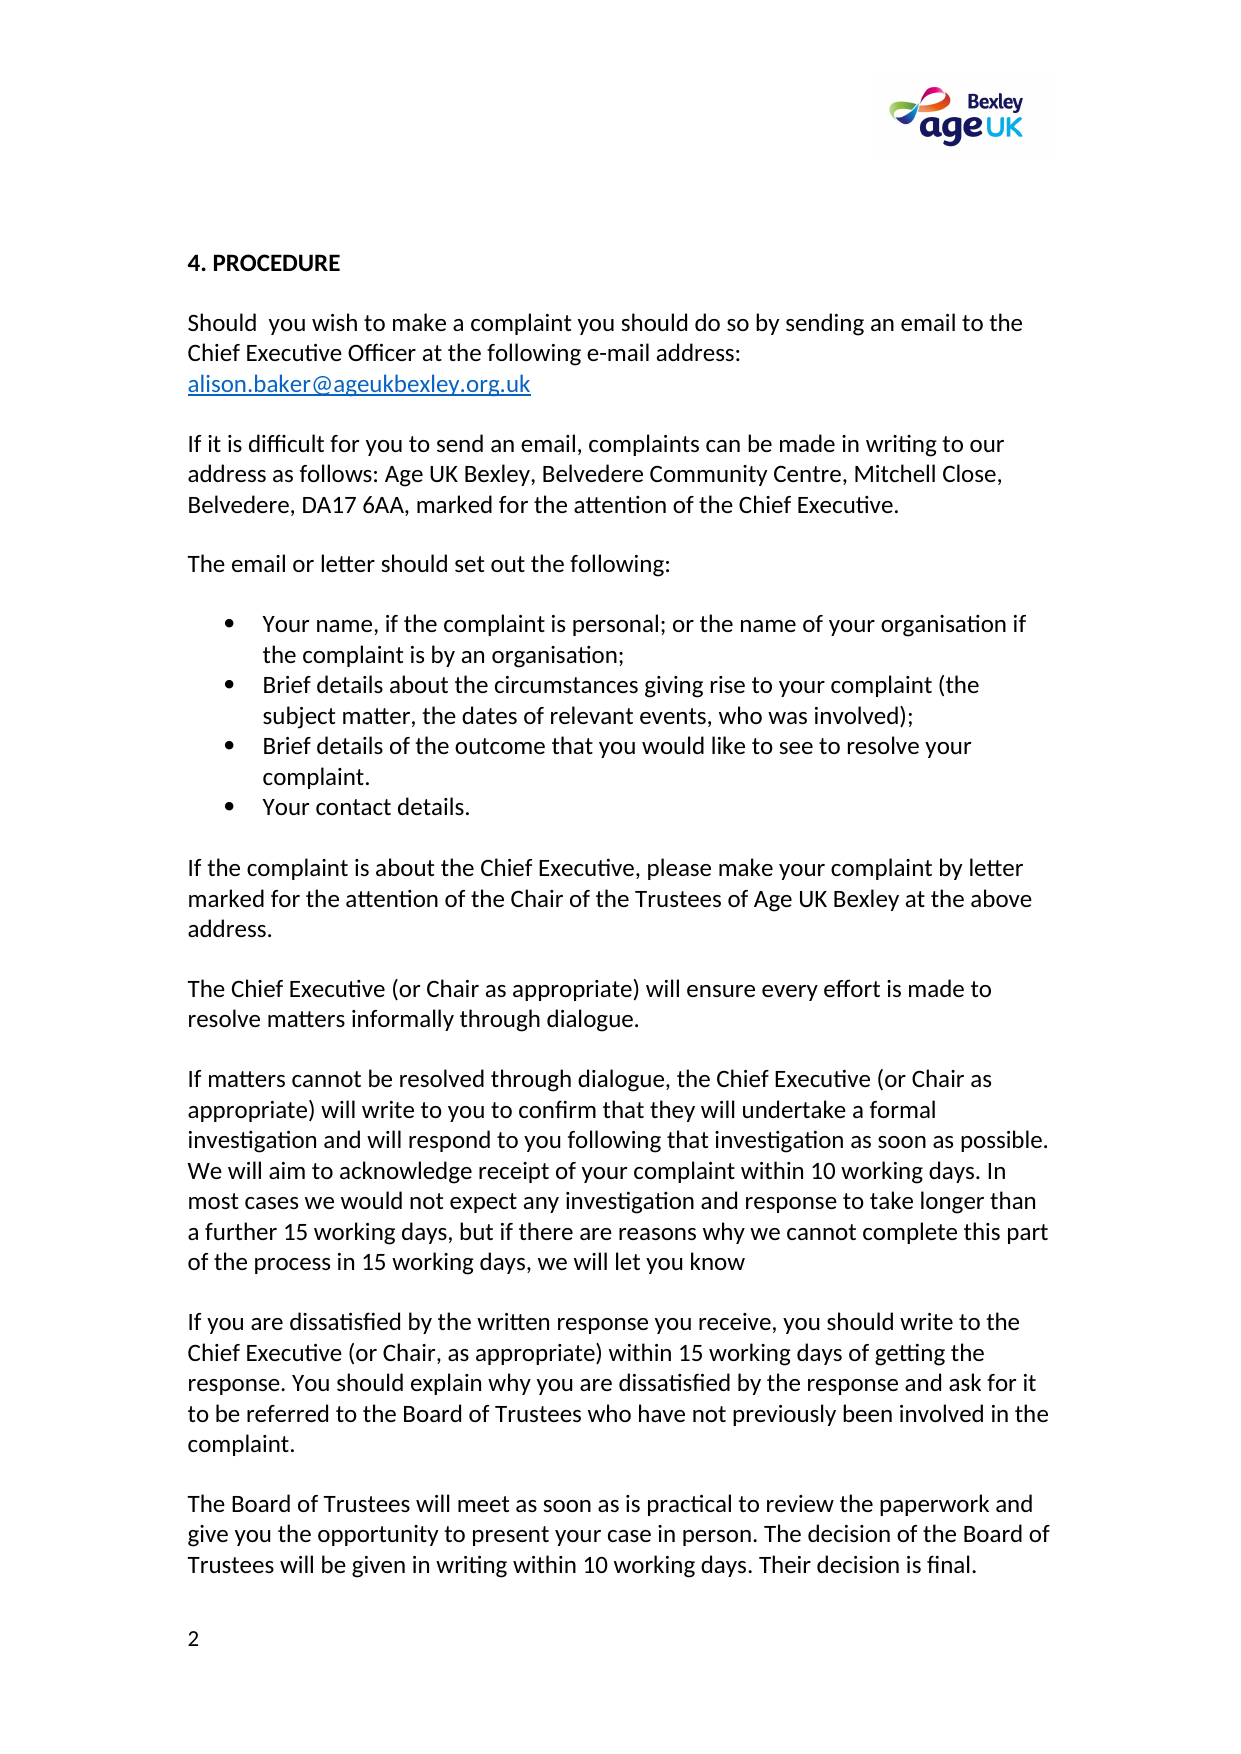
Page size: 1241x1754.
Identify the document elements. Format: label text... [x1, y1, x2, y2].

text If it is difficult for you to send an email, complaints can be made in writing to our address as follows: Age UK Bexley, Belvedere Community Centre, Mitchell Close, Belvedere, DA17 6AA, marked for the attention of the Chief Executive. [187, 428, 1053, 519]
text If matters cannot be resolved through dialogue, the Chief Executive (or Chair as appropriate) will write to you to confirm that they will undertake a formal investigation and will respond to you following that investigation as soon as possible. We will aim to acknowledge receipt of your complaint within 10 working days. In most cases we would not expect any investigation and response to take longer than a further 15 working days, but if there are reasons why we cannot complete this part of the process in 15 working days, we will let you know [187, 1063, 1053, 1277]
list If the complaint is about the Chief Executive, please make your complaint by letter marked for the attention of the Chair of the Trustees of Age UK Bexley at the above address. [187, 852, 1053, 944]
text The Board of Trustees will meet as soon as is practical to review the paperwork and give you the opportunity to present your case in person. The decision of the Board of Trustees will be given in writing within 10 working days. Their decision is final. [187, 1488, 1053, 1579]
text Should you wish to make a complaint you should do so by sending an email to the Chief Executive Officer at the following e-mail address: alison.baker@ageukbexley.org.uk [187, 307, 1053, 399]
list Your contact details. [225, 791, 1053, 822]
text The email or letter should set out the following: [187, 548, 1053, 579]
list Your name, if the complaint is personal; or the name of your organisation if the complaint is by an organisation; [225, 608, 1053, 669]
list Brief details of the outcome that you would like to see to resolve your complaint. [225, 730, 1053, 791]
text If you are dissatisfied by the written response you receive, you should write to the Chief Executive (or Chair, as appropriate) within 15 working days of getting the response. You should explain why you are dissatisfied by the response and ask for it to be referred to the Board of Trustees who have not previously been involved in the complaint. [187, 1306, 1053, 1459]
picture [875, 73, 1053, 160]
text 4. PROCEDURE [187, 247, 1053, 278]
list Brief details about the circumstances giving rise to your complaint (the subject matter, the dates of relevant events, who was involved); [225, 669, 1053, 730]
text The Chief Executive (or Chair as appropriate) will ensure every effort is made to resolve matters informally through dialogue. [187, 973, 1053, 1034]
